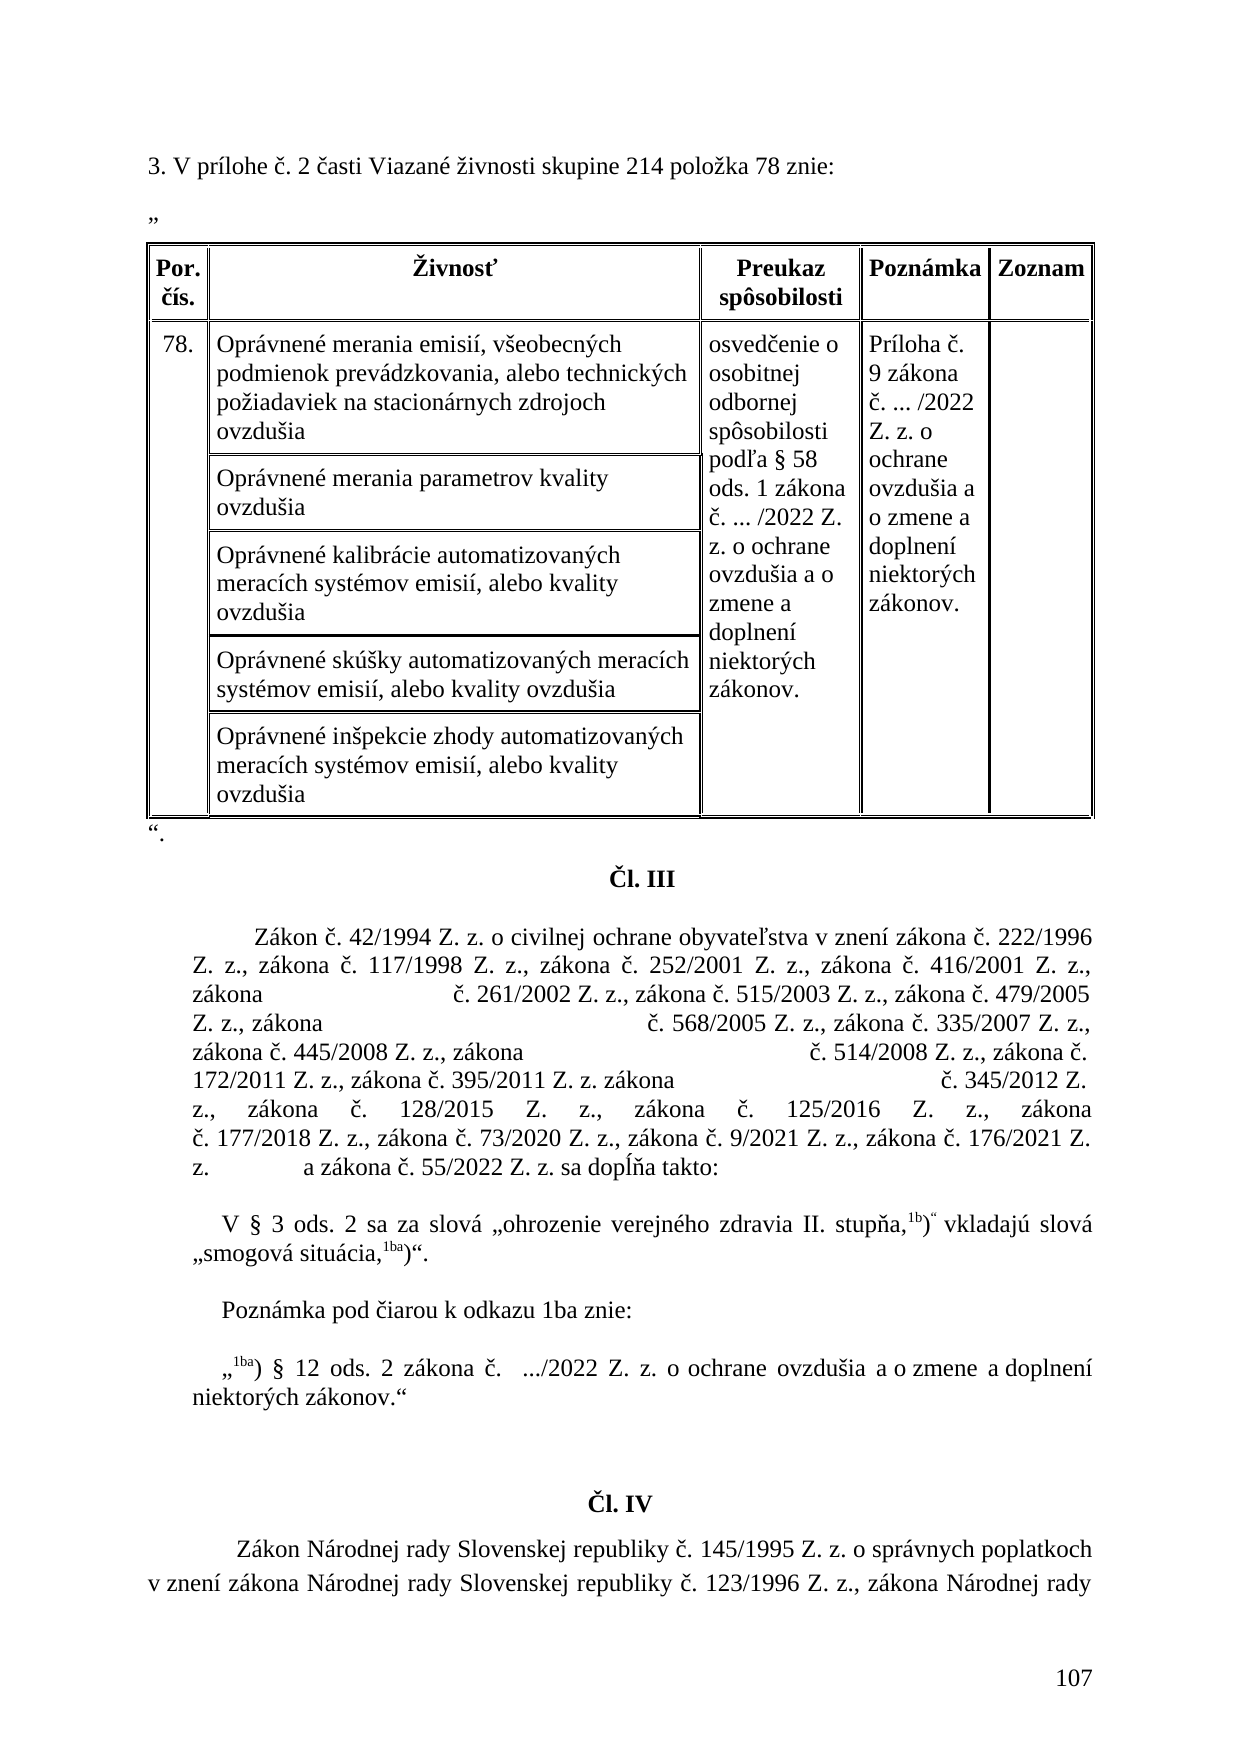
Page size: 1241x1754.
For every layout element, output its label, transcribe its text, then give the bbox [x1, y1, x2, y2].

text Čl. III [192, 864, 1093, 893]
text V § 3 ods. 2 sa za slová „ohrozenie verejného zdravia II. stupňa,1b)“ vkladajú slová „smogová situácia,1ba)“. [192, 1209, 1093, 1267]
table_cell Oprávnené skúšky automatizovaných meracích systémov emisií, alebo kvality ovzdušia [210, 637, 699, 710]
table_cell [989, 319, 1092, 815]
text „ [148, 197, 1093, 225]
text Zákon č. 42/1994 Z. z. o civilnej ochrane obyvateľstva v znení zákona č. 222/1996 Z. z., zákona č. 117/1998 Z. z., zákona č. 252/2001 Z. z., zákona č. 416/2001 Z. z., zákona č. 261/2002 Z. z., zákona č. 515/2003 Z. z., zákona č. 479/2005 Z. z., zákona č. 568/2005 Z. z., zákona č. 335/2007 Z. z., zákona č. 445/2008 Z. z., zákona č. 514/2008 Z. z., zákona č. 172/2011 Z. z., zákona č. 395/2011 Z. z. zákona č. 345/2012 Z. z., zákona č. 128/2015 Z. z., zákona č. 125/2016 Z. z., zákona č. 177/2018 Z. z., zákona č. 73/2020 Z. z., zákona č. 9/2021 Z. z., zákona č. 176/2021 Z. z. a zákona č. 55/2022 Z. z. sa dopĺňa takto: [192, 922, 1093, 1180]
list V prílohe č. 2 časti Viazané živnosti skupine 214 položka 78 znie: [148, 151, 1093, 180]
table_header Por. čís. [150, 246, 208, 318]
table_cell Oprávnené merania parametrov kvality ovzdušia [210, 456, 699, 529]
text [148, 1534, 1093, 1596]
table_header Zoznam [989, 246, 1091, 318]
table_cell Oprávnené kalibrácie automatizovaných meracích systémov emisií, alebo kvality ovzdušia [210, 532, 699, 634]
text “. [148, 818, 1093, 847]
table_cell Príloha č. 9 zákona č. ... /2022 Z. z. o ochrane ovzdušia a o zmene a doplnení niektorých zákonov. [861, 322, 989, 815]
table_cell Oprávnené merania emisií, všeobecných podmienok prevádzkovania, alebo technických požiadaviek na stacionárnych zdrojoch ovzdušia [210, 322, 699, 452]
table_header Preukaz spôsobilosti [701, 244, 861, 318]
table_cell 78. [150, 319, 208, 815]
table_header Živnosť [209, 246, 701, 318]
list „1ba) § 12 ods. 2 zákona č. .../2022 Z. z. o ochrane ovzdušia a o zmene a doplnení niektorých zákonov.“ [192, 1353, 1093, 1410]
list Poznámka pod čiarou k odkazu 1ba znie: [192, 1295, 1093, 1324]
table_header Poznámka [861, 246, 989, 318]
table_cell Oprávnené inšpekcie zhody automatizovaných meracích systémov emisií, alebo kvality ovzdušia [209, 714, 701, 815]
subtitle Čl. IV [148, 1489, 1093, 1518]
table_cell osvedčenie o osobitnej odbornej spôsobilosti podľa § 58 ods. 1 zákona č. ... /2022 Z. z. o ochrane ovzdušia a o zmene a doplnení niektorých zákonov. [701, 319, 861, 815]
